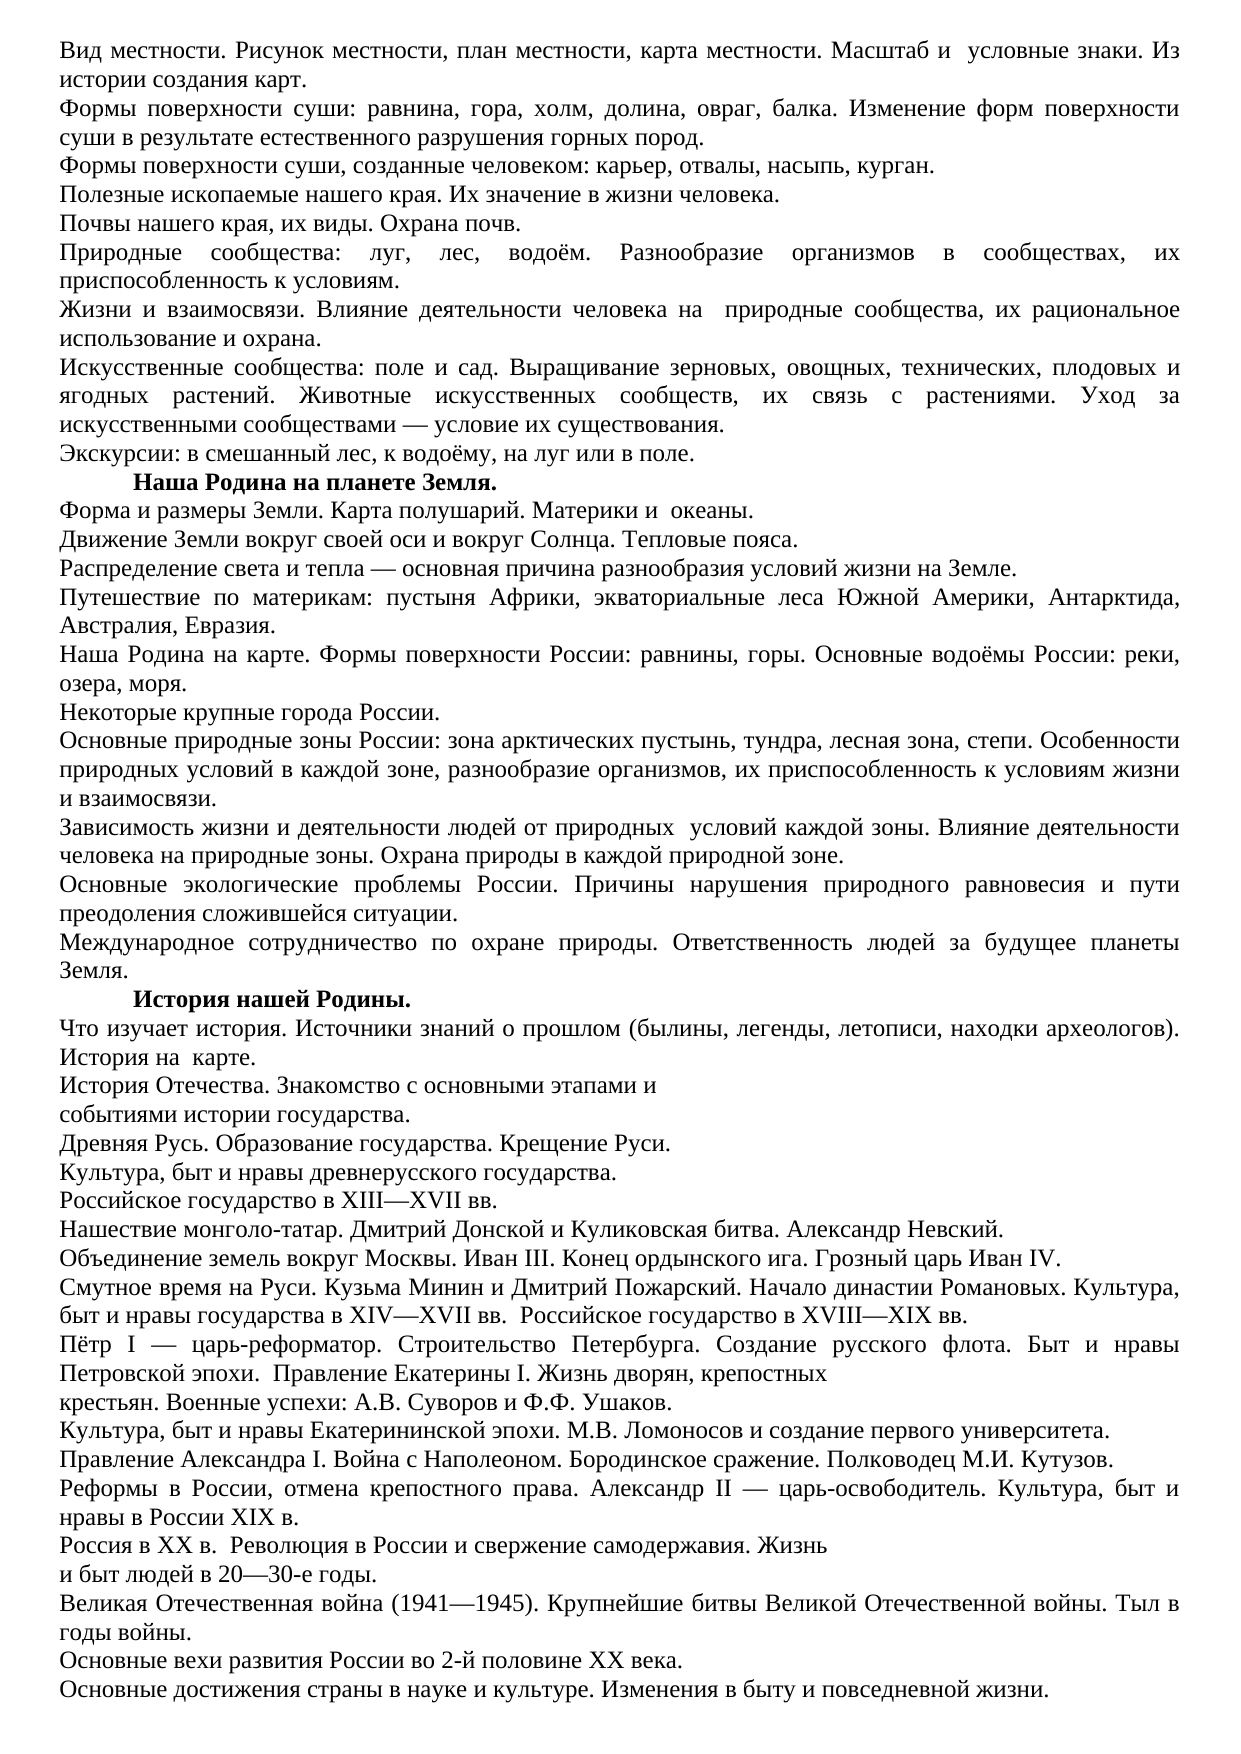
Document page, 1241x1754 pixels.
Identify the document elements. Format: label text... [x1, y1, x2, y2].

text Движение Земли вокруг своей оси и вокруг Солнца. Тепловые пояса. [59, 524, 1181, 553]
text Зависимость жизни и деятельности людей от природных условий каждой зоны. Влияние деятельности человека на природные зоны. Охрана природы в каждой природной зоне. [59, 812, 1181, 869]
text Основные природные зоны России: зона арктических пустынь, тундра, лесная зона, степи. Особенности природных условий в каждой зоне, разнообразие организмов, их приспособленность к условиям жизни и взаимосвязи. [59, 725, 1181, 812]
text Основные экологические проблемы России. Причины нарушения природного равновесия и пути преодоления сложившейся ситуации. [59, 869, 1181, 927]
text Вид местности. Рисунок местности, план местности, карта местности. Масштаб и условные знаки. Из истории создания карт. [59, 35, 1181, 93]
text Россия в XX в. Революция в России и свержение самодержавия. Жизнь [59, 1530, 1181, 1559]
text Реформы в России, отмена крепостного права. Александр II — царь-освободитель. Культура, быт и нравы в России XIX в. [59, 1473, 1181, 1530]
text Основные достижения страны в науке и культуре. Изменения в быту и повседневной жизни. [59, 1674, 1181, 1703]
text Распределение света и тепла — основная причина разнообразия условий жизни на Земле. [59, 553, 1181, 582]
text Международное сотрудничество по охране природы. Ответственность людей за будущее планеты Земля. [59, 927, 1181, 984]
text крестьян. Военные успехи: А.В. Суворов и Ф.Ф. Ушаков. [59, 1387, 1181, 1415]
text Природные сообщества: луг, лес, водоём. Разнообразие организмов в сообществах, их приспособленность к условиям. [59, 237, 1181, 294]
text Культура, быт и нравы Екатерининской эпохи. М.В. Ломоносов и создание первого университета. [59, 1415, 1181, 1444]
text Форма и размеры Земли. Карта полушарий. Материки и океаны. [59, 495, 1181, 524]
text Наша Родина на планете Земля. [59, 467, 1181, 495]
text История Отечества. Знакомство с основными этапами и [59, 1070, 1181, 1099]
text Некоторые крупные города России. [59, 697, 1181, 725]
text событиями истории государства. [59, 1099, 1181, 1128]
text Искусственные сообщества: поле и сад. Выращивание зерновых, овощных, технических, плодовых и ягодных растений. Животные искусственных сообществ, их связь с растениями. Уход за искусственными сообществами — условие их существования. [59, 352, 1181, 438]
text Нашествие монголо-татар. Дмитрий Донской и Куликовская битва. Александр Невский. [59, 1214, 1181, 1243]
text Полезные ископаемые нашего края. Их значение в жизни человека. [59, 179, 1181, 208]
text Смутное время на Руси. Кузьма Минин и Дмитрий Пожарский. Начало династии Романовых. Культура, быт и нравы государства в XIV—XVII вв. Российское государство в XVIII—XIX вв. [59, 1272, 1181, 1329]
text Древняя Русь. Образование государства. Крещение Руси. [59, 1128, 1181, 1157]
text Пётр I — царь-реформатор. Строительство Петербурга. Создание русского флота. Быт и нравы Петровской эпохи. Правление Екатерины I. Жизнь дворян, крепостных [59, 1329, 1181, 1387]
text Жизни и взаимосвязи. Влияние деятельности человека на природные сообщества, их рациональное использование и охрана. [59, 294, 1181, 352]
text Великая Отечественная война (1941—1945). Крупнейшие битвы Великой Отечественной войны. Тыл в годы войны. [59, 1588, 1181, 1645]
text Культура, быт и нравы древнерусского государства. [59, 1157, 1181, 1185]
text Почвы нашего края, их виды. Охрана почв. [59, 208, 1181, 237]
text Экскурсии: в смешанный лес, к водоёму, на луг или в поле. [59, 438, 1181, 467]
text Основные вехи развития России во 2-й половине XX века. [59, 1645, 1181, 1674]
text Путешествие по материкам: пустыня Африки, экваториальные леса Южной Америки, Антарктида, Австралия, Евразия. [59, 582, 1181, 639]
text Правление Александра I. Война с Наполеоном. Бородинское сражение. Полководец М.И. Кутузов. [59, 1444, 1181, 1473]
text Формы поверхности суши: равнина, гора, холм, долина, овраг, балка. Изменение форм поверхности суши в результате естественного разрушения горных пород. [59, 93, 1181, 150]
text Что изучает история. Источники знаний о прошлом (былины, легенды, летописи, находки археологов). История на карте. [59, 1013, 1181, 1070]
text Наша Родина на карте. Формы поверхности России: равнины, горы. Основные водоёмы России: реки, озера, моря. [59, 639, 1181, 697]
text Российское государство в XIII—XVII вв. [59, 1185, 1181, 1214]
text История нашей Родины. [59, 984, 1181, 1013]
text Формы поверхности суши, созданные человеком: карьер, отвалы, насыпь, курган. [59, 150, 1181, 179]
text и быт людей в 20—30-е годы. [59, 1559, 1181, 1588]
text Объединение земель вокруг Москвы. Иван III. Конец ордынского ига. Грозный царь Иван IV. [59, 1243, 1181, 1272]
